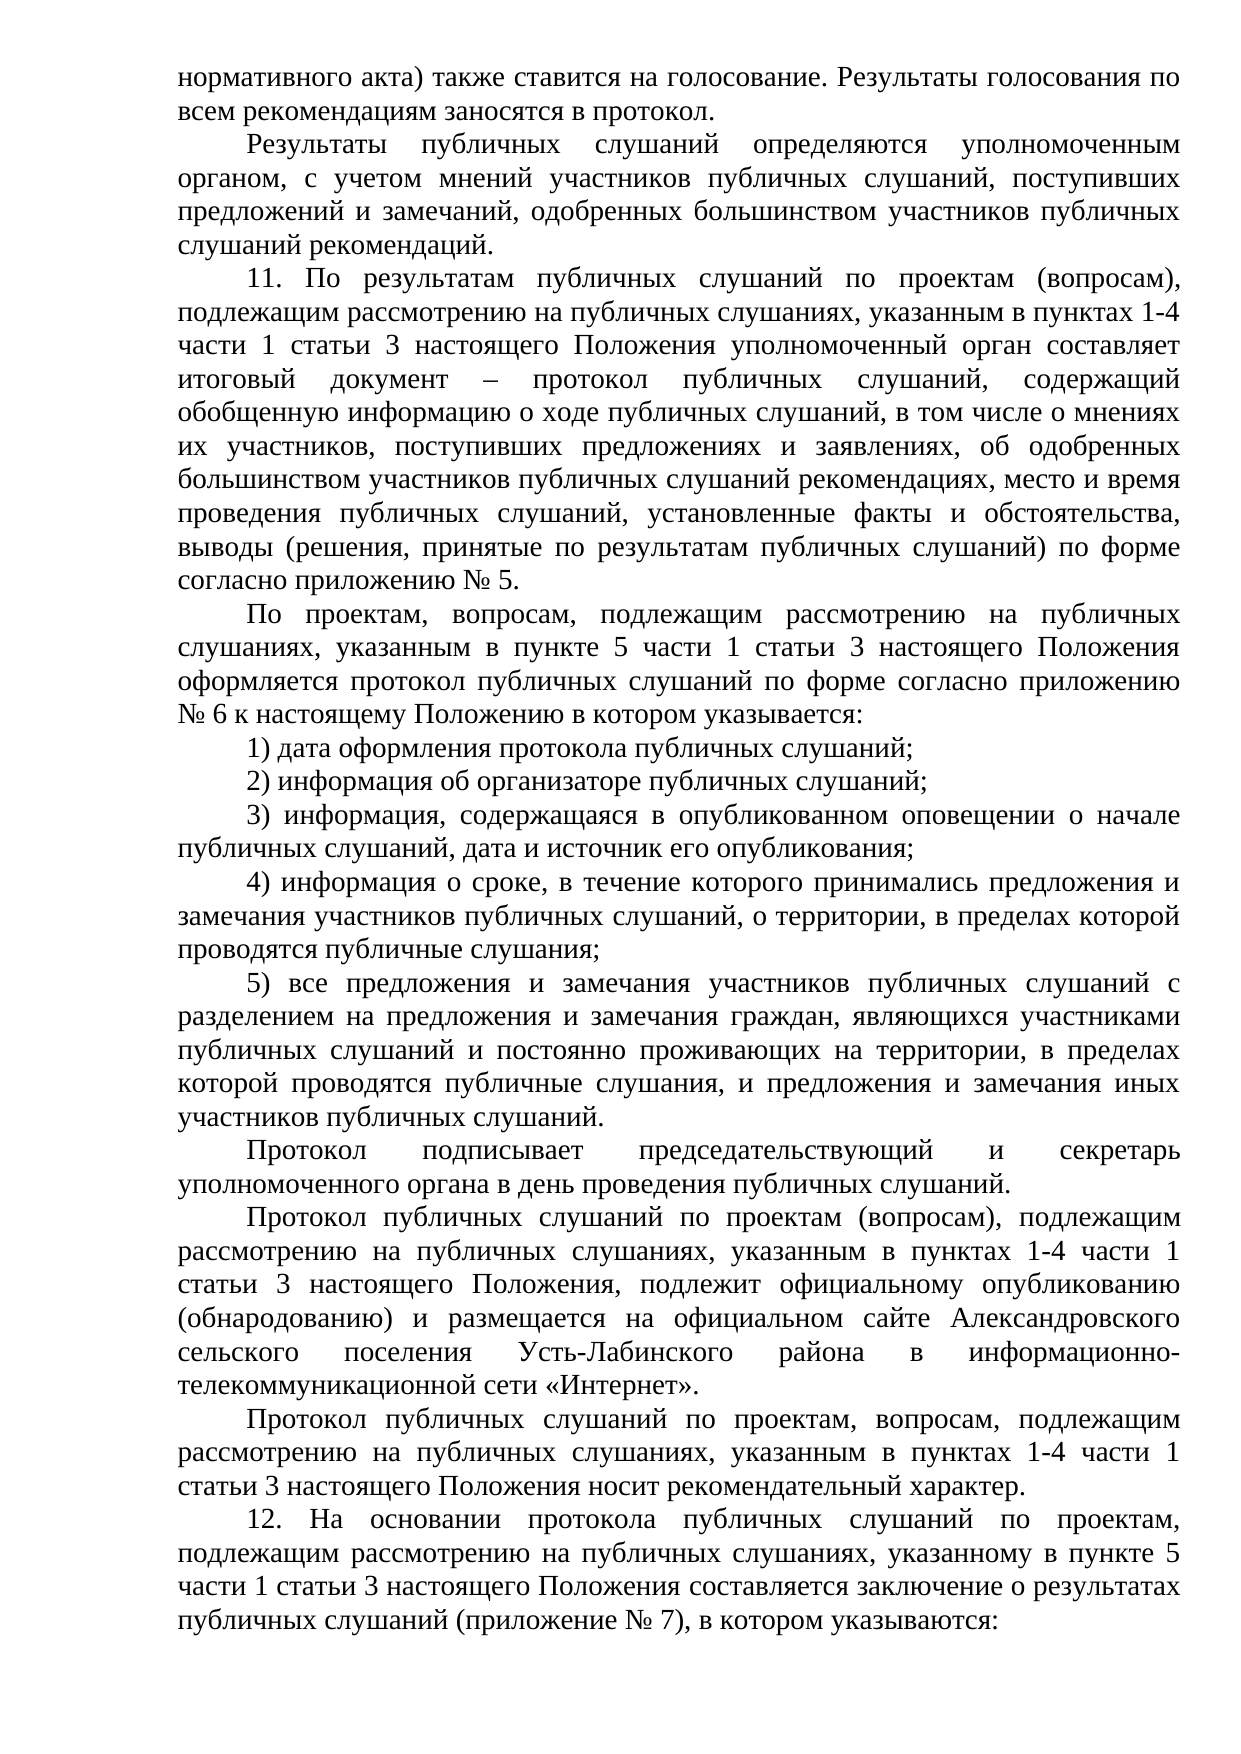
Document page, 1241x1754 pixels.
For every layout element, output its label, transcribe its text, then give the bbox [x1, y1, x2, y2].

text 2) информация об организаторе публичных слушаний; [177, 763, 1181, 797]
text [177, 59, 1181, 126]
text 11. По результатам публичных слушаний по проектам (вопросам), подлежащим рассмотрению на публичных слушаниях, указанным в пунктах 1-4 части 1 статьи 3 настоящего Положения уполномоченный орган составляет итоговый документ – протокол публичных слушаний, содержащий обобщенную информацию о ходе публичных слушаний, в том числе о мнениях их участников, поступивших предложениях и заявлениях, об одобренных большинством участников публичных слушаний рекомендациях, место и время проведения публичных слушаний, установленные факты и обстоятельства, выводы (решения, принятые по результатам публичных слушаний) по форме согласно приложению № 5. [177, 260, 1181, 596]
text Результаты публичных слушаний определяются уполномоченным органом, с учетом мнений участников публичных слушаний, поступивших предложений и замечаний, одобренных большинством участников публичных слушаний рекомендаций. [177, 126, 1181, 260]
text Протокол подписывает председательствующий и секретарь уполномоченного органа в день проведения публичных слушаний. [177, 1132, 1181, 1199]
text Протокол публичных слушаний по проектам, вопросам, подлежащим рассмотрению на публичных слушаниях, указанным в пунктах 1-4 части 1 статьи 3 настоящего Положения носит рекомендательный характер. [177, 1401, 1181, 1501]
text 1) дата оформления протокола публичных слушаний; [177, 730, 1181, 763]
text 4) информация о сроке, в течение которого принимались предложения и замечания участников публичных слушаний, о территории, в пределах которой проводятся публичные слушания; [177, 864, 1181, 965]
text По проектам, вопросам, подлежащим рассмотрению на публичных слушаниях, указанным в пункте 5 части 1 статьи 3 настоящего Положения оформляется протокол публичных слушаний по форме согласно приложению № 6 к настоящему Положению в котором указывается: [177, 596, 1181, 730]
text 5) все предложения и замечания участников публичных слушаний с разделением на предложения и замечания граждан, являющихся участниками публичных слушаний и постоянно проживающих на территории, в пределах которой проводятся публичные слушания, и предложения и замечания иных участников публичных слушаний. [177, 965, 1181, 1132]
text 12. На основании протокола публичных слушаний по проектам, подлежащим рассмотрению на публичных слушаниях, указанному в пункте 5 части 1 статьи 3 настоящего Положения составляется заключение о результатах публичных слушаний (приложение № 7), в котором указываются: [177, 1501, 1181, 1636]
text Протокол публичных слушаний по проектам (вопросам), подлежащим рассмотрению на публичных слушаниях, указанным в пунктах 1-4 части 1 статьи 3 настоящего Положения, подлежит официальному опубликованию (обнародованию) и размещается на официальном сайте Александровского сельского поселения Усть-Лабинского района в информационно-телекоммуникационной сети «Интернет». [177, 1199, 1181, 1401]
text 3) информация, содержащаяся в опубликованном оповещении о начале публичных слушаний, дата и источник его опубликования; [177, 797, 1181, 864]
